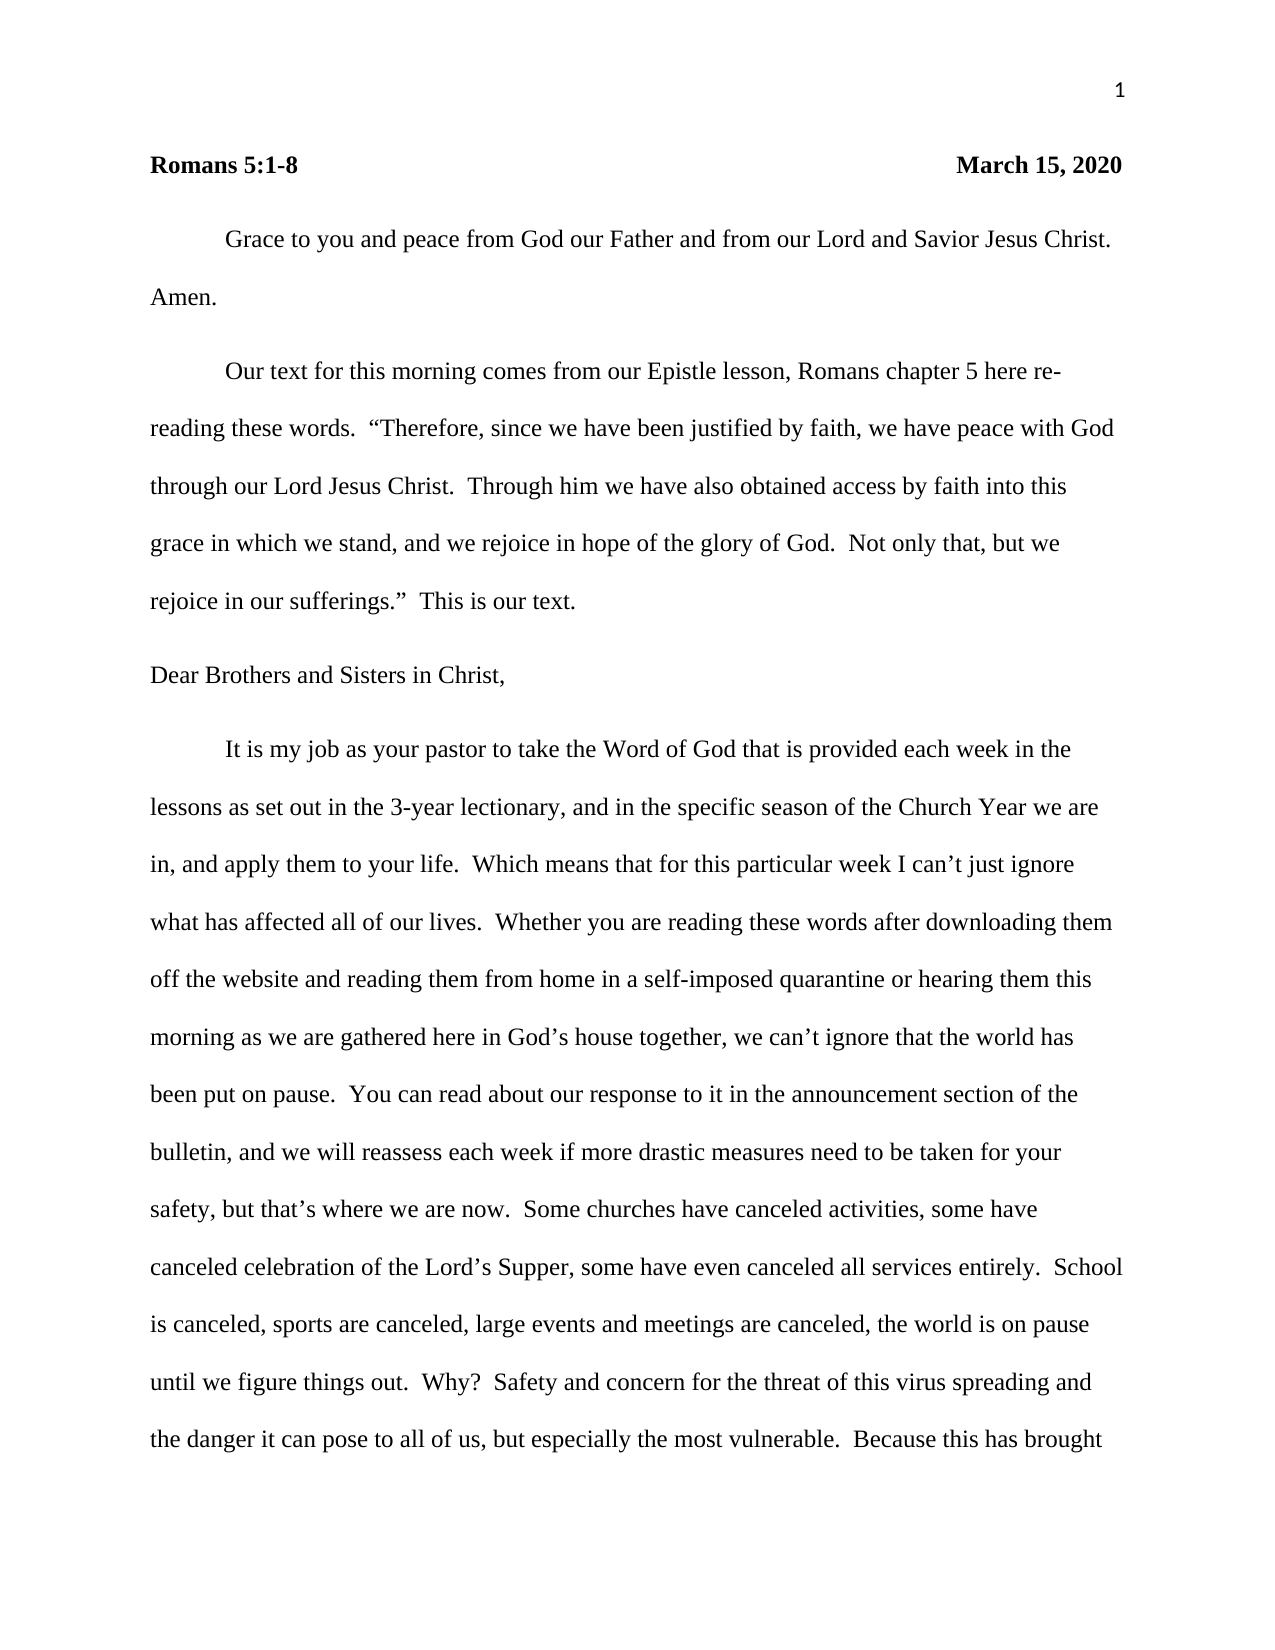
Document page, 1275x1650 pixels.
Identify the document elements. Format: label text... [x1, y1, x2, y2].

text Dear Brothers and Sisters in Christ, [150, 660, 1125, 689]
text Grace to you and peace from God our Father and from our Lord and Savior Jesus Christ. Amen. [150, 224, 1125, 310]
text Our text for this morning comes from our Epistle lesson, Romans chapter 5 here re-reading these words. “Therefore, since we have been justified by faith, we have peace with God through our Lord Jesus Christ. Through him we have also obtained access by faith into this grace in which we stand, and we rejoice in hope of the glory of God. Not only that, but we rejoice in our sufferings.” This is our text. [150, 356, 1125, 614]
text Romans 5:1-8 March 15, 2020 [150, 150, 1125, 179]
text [150, 734, 1125, 1453]
